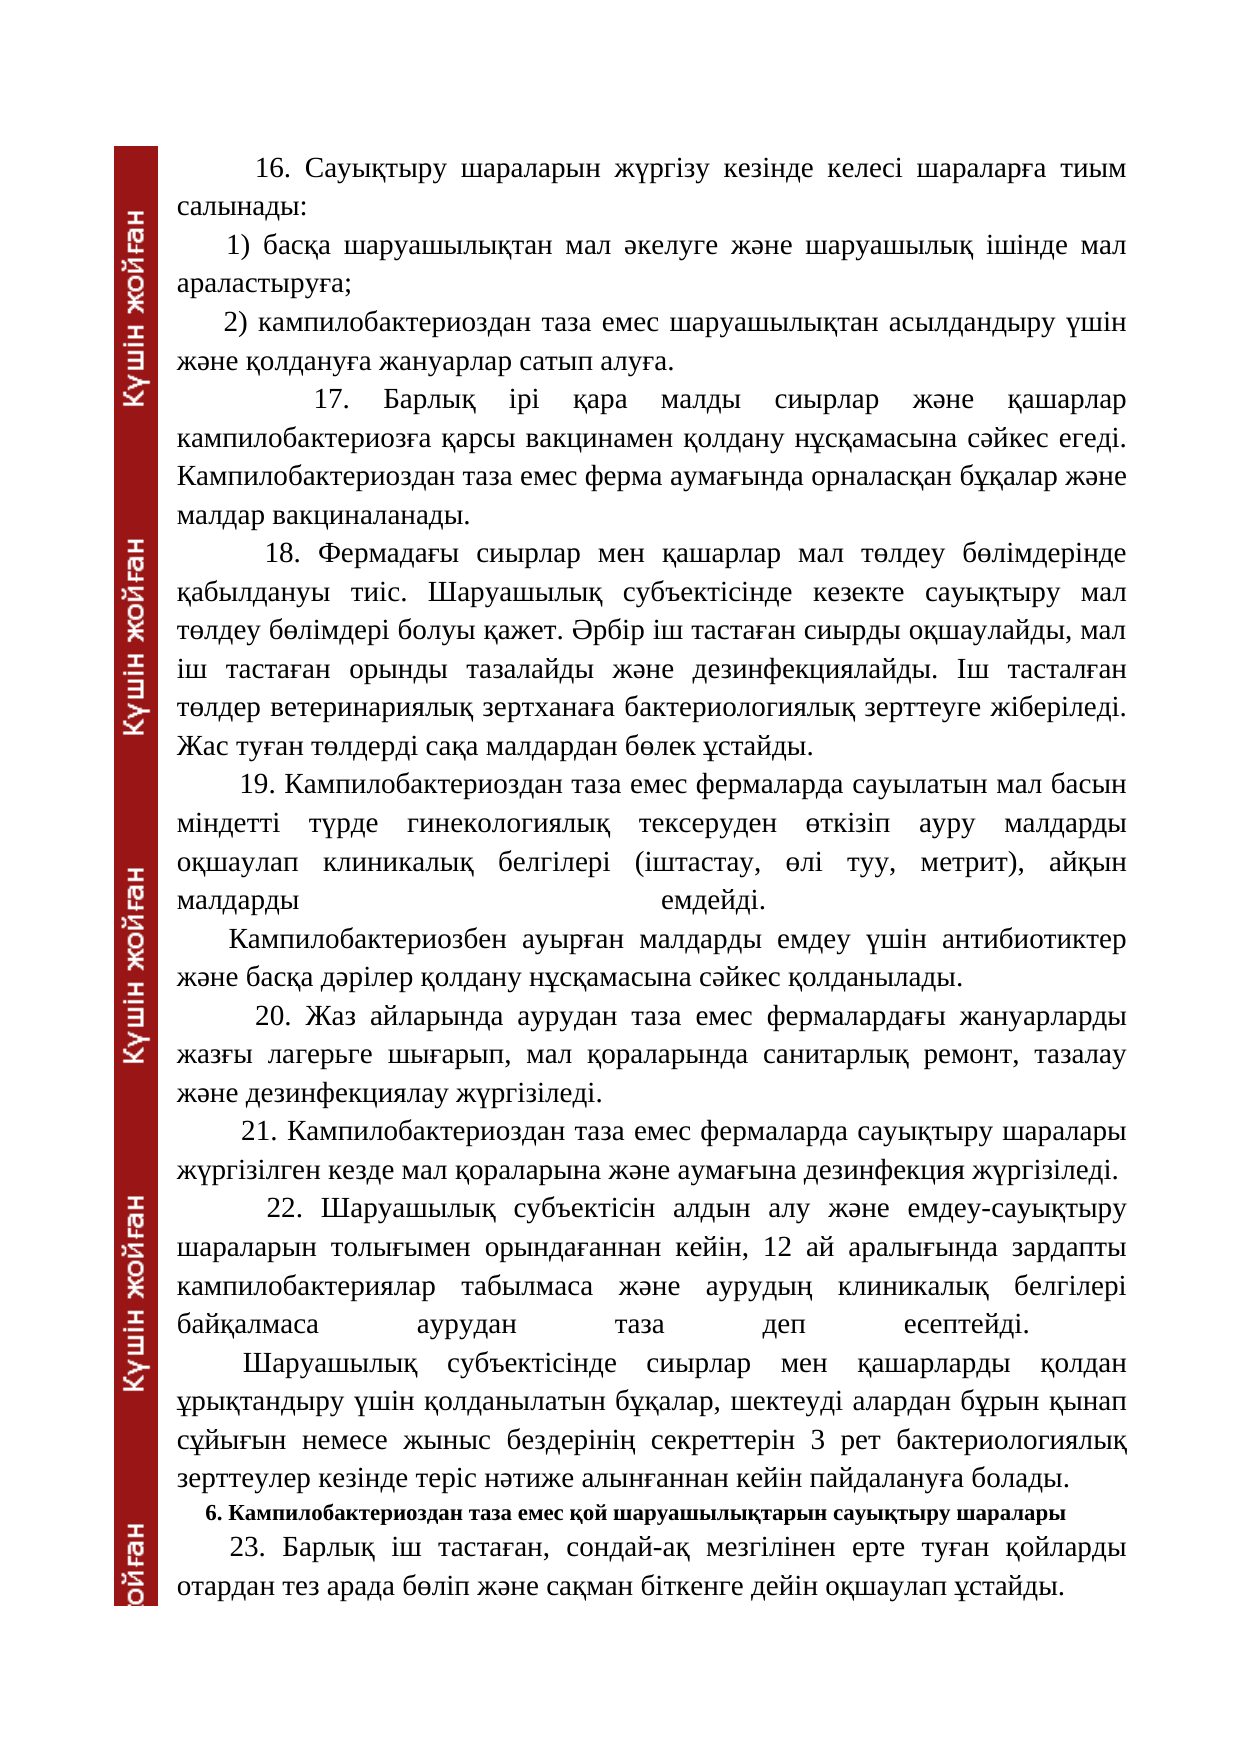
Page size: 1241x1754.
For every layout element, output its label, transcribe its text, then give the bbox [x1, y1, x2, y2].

text 22. Шаруашылық субъектісін алдын алу және емдеу-сауықтыру шараларын толығымен орындағаннан кейін, 12 ай аралығында зардапты кампилобактериялар табылмаса және аурудың клиникалық белгілері байқалмаса аурудан таза деп есептейді. Шаруашылық субъектісінде сиырлар мен қашарларды қолдан ұрықтандыру үшін қолданылатын бұқалар, шектеуді алардан бұрын қынап сұйығын немесе жыныс бездерінің секреттерін 3 рет бактериологиялық зерттеулер кезінде теріс нәтиже алынғаннан кейін пайдалануға болады. [112, 1191, 1128, 1494]
picture [114, 146, 158, 150]
text 16. Сауықтыру шараларын жүргізу кезінде келесі шараларға тиым салынады: 1) басқа шаруашылықтан мал әкелуге және шаруашылық ішінде мал араластыруға; 2) кампилобактериоздан таза емес шаруашылықтан асылдандыру үшін және қолдануға жануарлар сатып алуға. [112, 150, 1128, 376]
picture [114, 1108, 158, 1113]
picture [114, 993, 158, 998]
text 23. Барлық іш тастаған, сондай-ақ мезгілінен ерте туған қойларды отардан тез арада бөліп және сақман біткенге дейін оқшаулап ұстайды. [112, 1529, 1128, 1601]
picture [114, 376, 158, 381]
text 20. Жаз айларында аурудан таза емес фермалардағы жануарларды жазғы лагерьге шығарып, мал қораларында санитарлық ремонт, тазалау және дезинфекциялау жүргізіледі. [112, 998, 1128, 1108]
picture [114, 1186, 158, 1191]
text 6. Кампилобактериоздан таза емес қой шаруашылықтарын сауықтыру шаралары [112, 1499, 1128, 1525]
text 18. Фермадағы сиырлар мен қашарлар мал төлдеу бөлімдерінде қабылдануы тиіс. Шаруашылық субъектісінде кезекте сауықтыру мал төлдеу бөлімдері болуы қажет. Әрбір іш тастаған сиырды оқшаулайды, мал іш тастаған орынды тазалайды және дезинфекциялайды. Іш тасталған төлдер ветеринариялық зертханаға бактериологиялық зерттеуге жіберіледі. Жас туған төлдерді сақа малдардан бөлек ұстайды. [112, 535, 1128, 762]
text 21. Кампилобактериоздан таза емес фермаларда сауықтыру шаралары жүргізілген кезде мал қораларына және аумағына дезинфекция жүргізіледі. [112, 1113, 1128, 1186]
picture [114, 1601, 158, 1606]
text 17. Барлық ірі қара малды сиырлар және қашарлар кампилобактериозға қарсы вакцинамен қолдану нұсқамасына сәйкес егеді. Кампилобактериоздан таза емес ферма аумағында орналасқан бұқалар және малдар вакциналанады. [112, 381, 1128, 530]
text 19. Кампилобактериоздан таза емес фермаларда сауылатын мал басын міндетті түрде гинекологиялық тексеруден өткізіп ауру малдарды оқшаулап клиникалық белгілері (іштастау, өлі туу, метрит), айқын малдарды емдейді. Кампилобактериозбен ауырған малдарды емдеу үшін антибиотиктер және басқа дәрілер қолдану нұсқамасына сәйкес қолданылады. [112, 767, 1128, 993]
picture [114, 1525, 158, 1529]
picture [114, 1494, 158, 1499]
picture [114, 762, 158, 767]
picture [114, 530, 158, 535]
